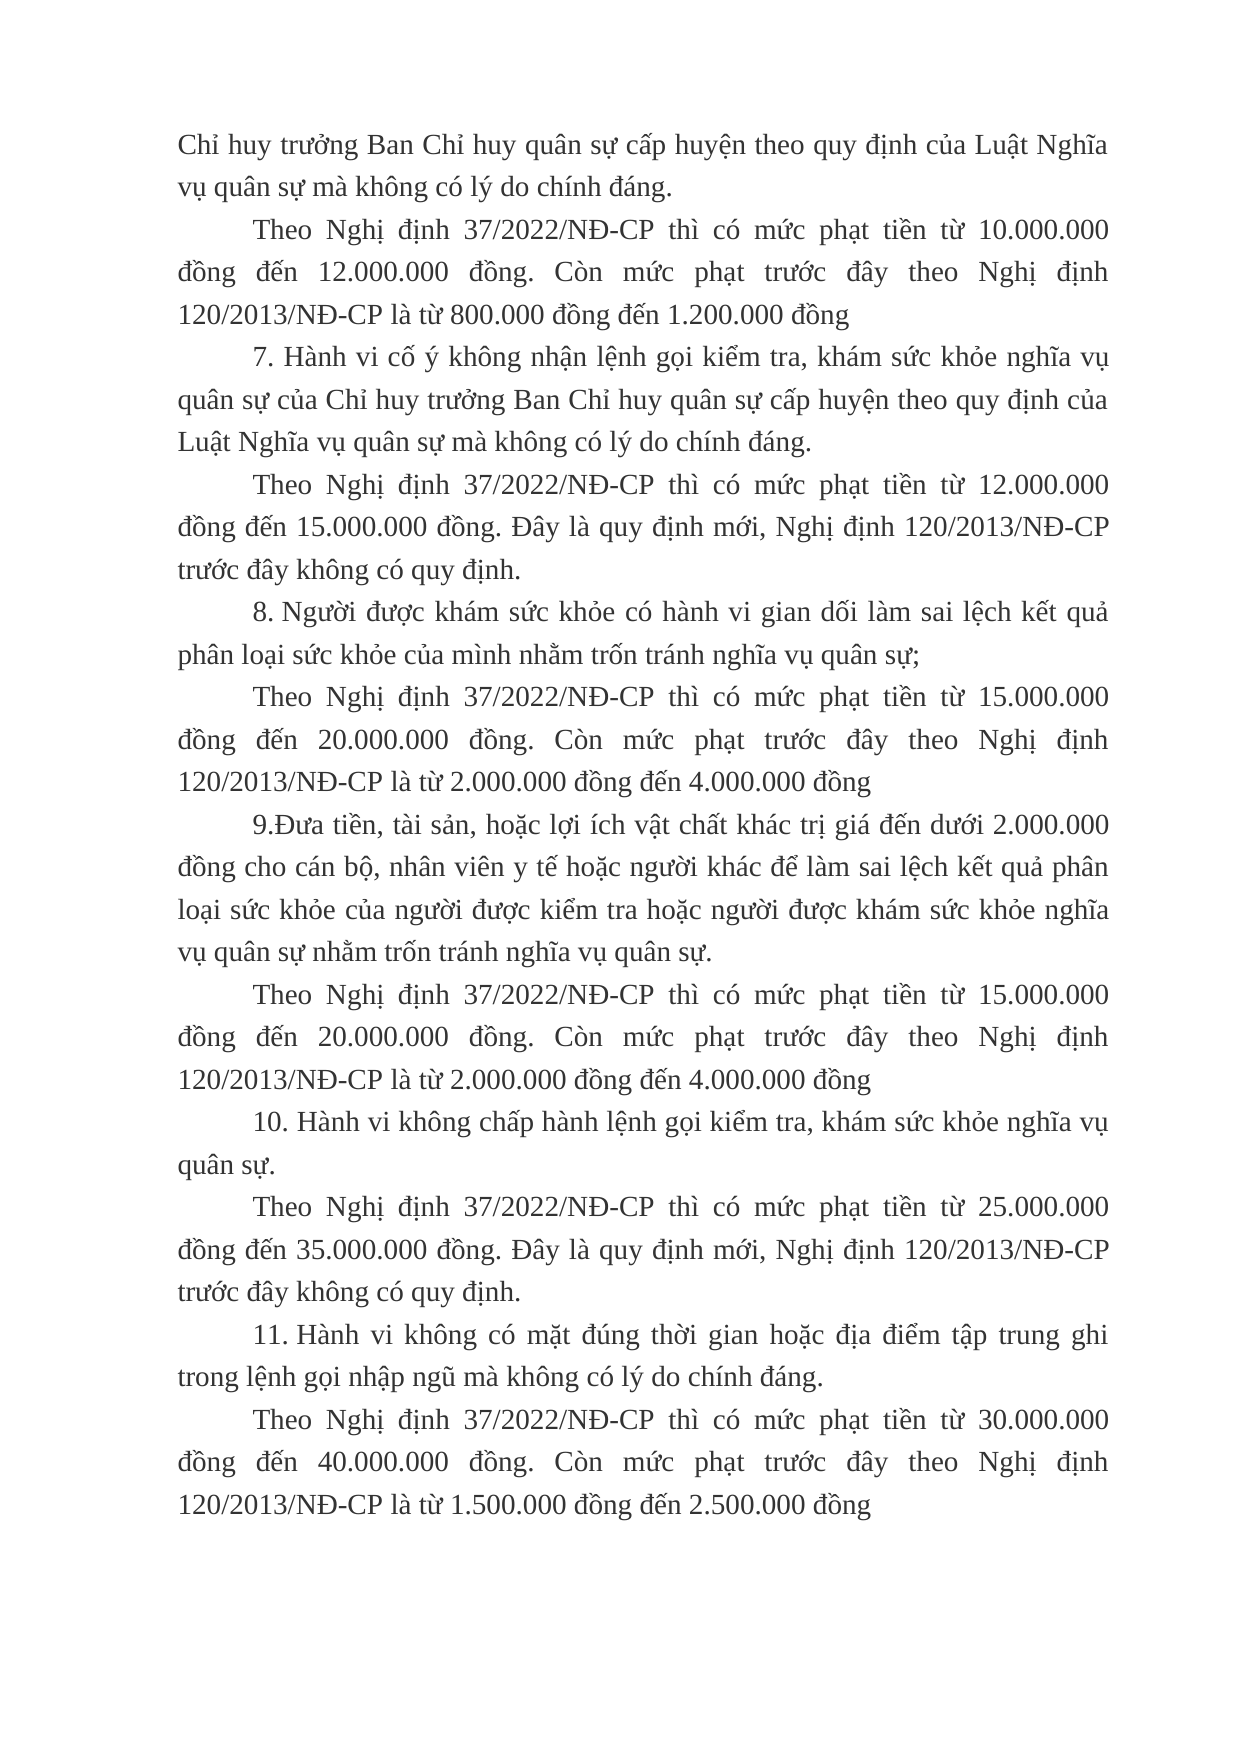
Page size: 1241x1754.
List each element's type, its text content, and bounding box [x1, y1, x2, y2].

text 11. Hành vi không có mặt đúng thời gian hoặc địa điểm tập trung ghi trong lệnh gọi nhập ngũ mà không có lý do chính đáng. [177, 1308, 1110, 1393]
text Theo Nghị định 37/2022/NĐ-CP thì có mức phạt tiền từ 10.000.000 đồng đến 12.000.000 đồng. Còn mức phạt trước đây theo Nghị định 120/2013/NĐ-CP là từ 800.000 đồng đến 1.200.000 đồng [177, 203, 1110, 331]
text 7. Hành vi cố ý không nhận lệnh gọi kiểm tra, khám sức khỏe nghĩa vụ quân sự của Chỉ huy trưởng Ban Chỉ huy quân sự cấp huyện theo quy định của Luật Nghĩa vụ quân sự mà không có lý do chính đáng. [177, 331, 1110, 458]
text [177, 118, 1110, 203]
text Theo Nghị định 37/2022/NĐ-CP thì có mức phạt tiền từ 15.000.000 đồng đến 20.000.000 đồng. Còn mức phạt trước đây theo Nghị định 120/2013/NĐ-CP là từ 2.000.000 đồng đến 4.000.000 đồng [177, 968, 1110, 1096]
text 8. Người được khám sức khỏe có hành vi gian dối làm sai lệch kết quả phân loại sức khỏe của mình nhằm trốn tránh nghĩa vụ quân sự; [177, 586, 1110, 671]
text Theo Nghị định 37/2022/NĐ-CP thì có mức phạt tiền từ 12.000.000 đồng đến 15.000.000 đồng. Đây là quy định mới, Nghị định 120/2013/NĐ-CP trước đây không có quy định. [177, 458, 1110, 586]
text Theo Nghị định 37/2022/NĐ-CP thì có mức phạt tiền từ 15.000.000 đồng đến 20.000.000 đồng. Còn mức phạt trước đây theo Nghị định 120/2013/NĐ-CP là từ 2.000.000 đồng đến 4.000.000 đồng [177, 671, 1110, 798]
text 9.Đưa tiền, tài sản, hoặc lợi ích vật chất khác trị giá đến dưới 2.000.000 đồng cho cán bộ, nhân viên y tế hoặc người khác để làm sai lệch kết quả phân loại sức khỏe của người được kiểm tra hoặc người được khám sức khỏe nghĩa vụ quân sự nhằm trốn tránh nghĩa vụ quân sự. [177, 798, 1110, 968]
text Theo Nghị định 37/2022/NĐ-CP thì có mức phạt tiền từ 25.000.000 đồng đến 35.000.000 đồng. Đây là quy định mới, Nghị định 120/2013/NĐ-CP trước đây không có quy định. [177, 1181, 1110, 1308]
text Theo Nghị định 37/2022/NĐ-CP thì có mức phạt tiền từ 30.000.000 đồng đến 40.000.000 đồng. Còn mức phạt trước đây theo Nghị định 120/2013/NĐ-CP là từ 1.500.000 đồng đến 2.500.000 đồng [177, 1393, 1110, 1521]
text 10. Hành vi không chấp hành lệnh gọi kiểm tra, khám sức khỏe nghĩa vụ quân sự. [177, 1096, 1110, 1181]
